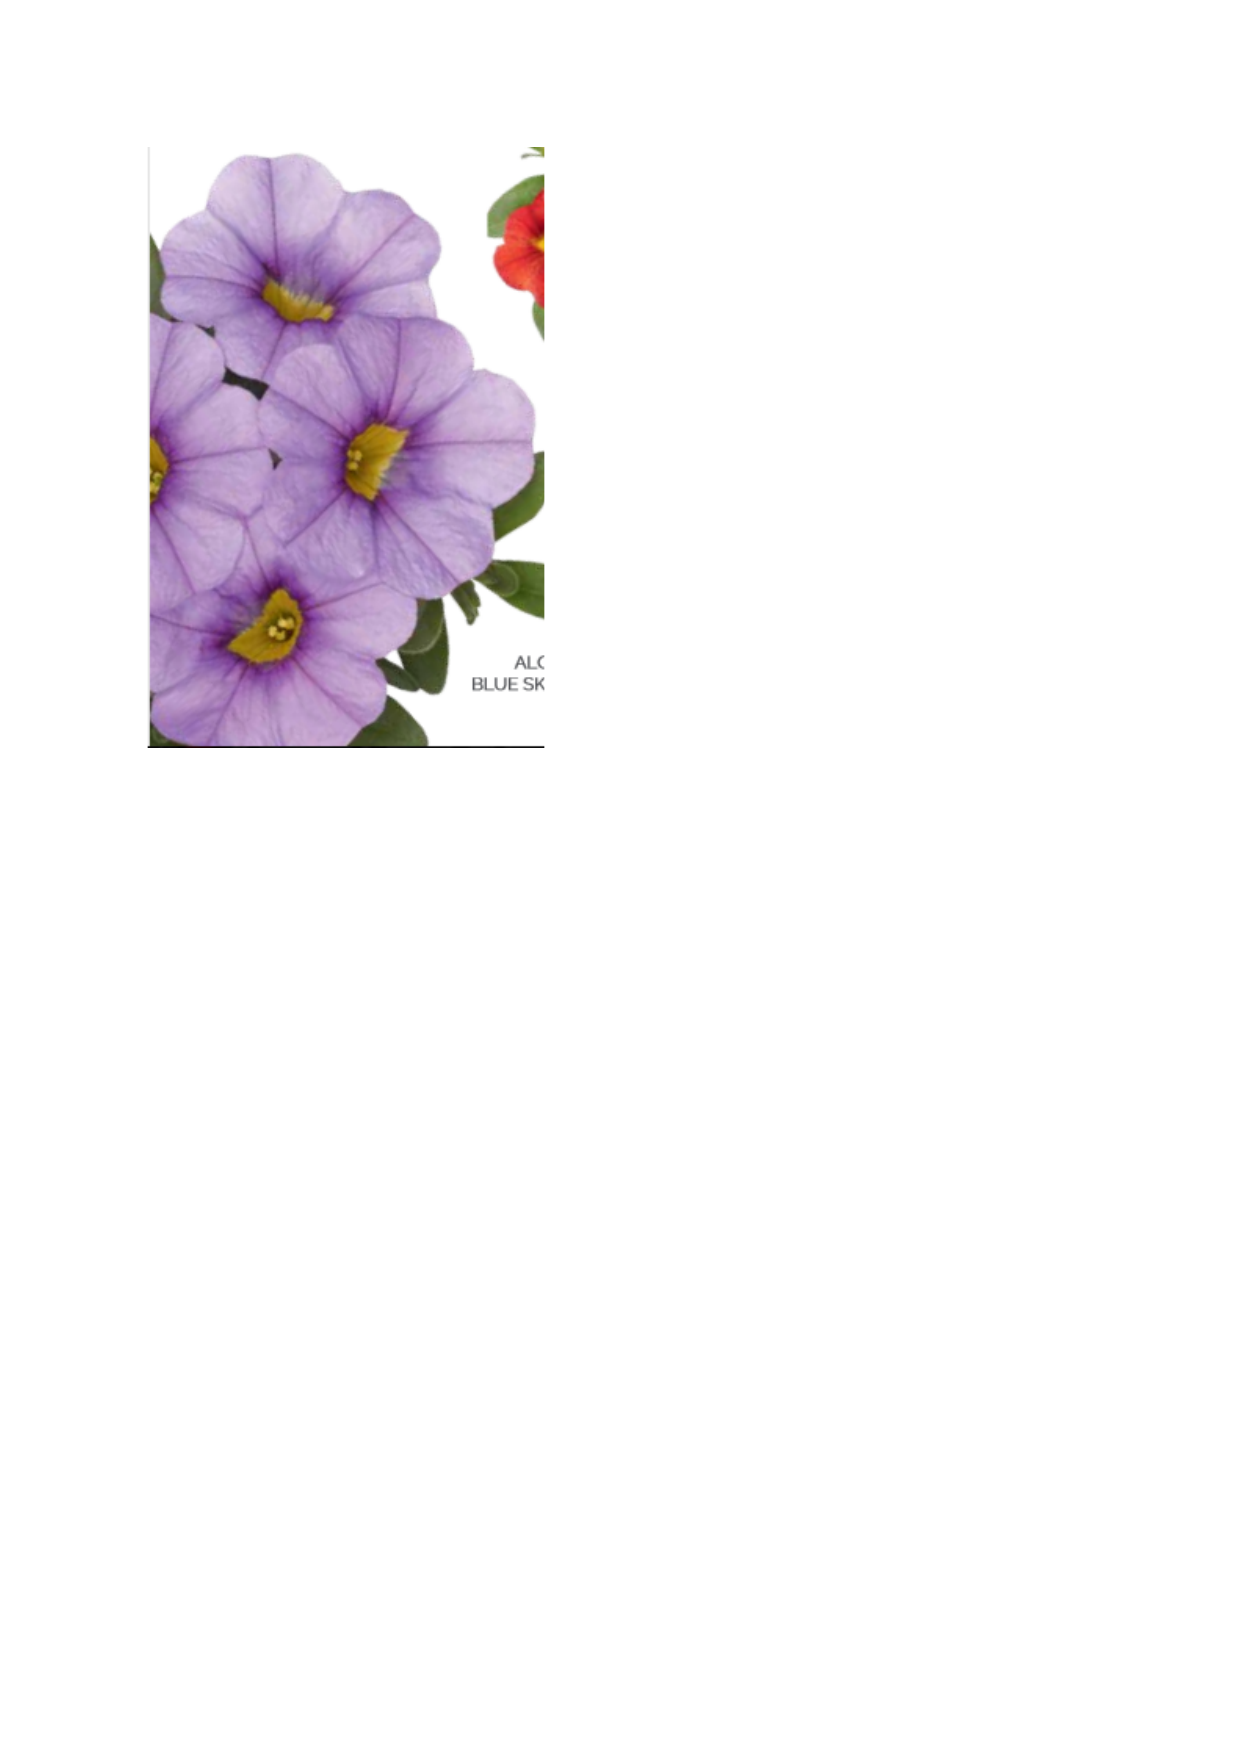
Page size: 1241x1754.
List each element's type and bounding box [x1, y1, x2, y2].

picture [147, 147, 545, 748]
